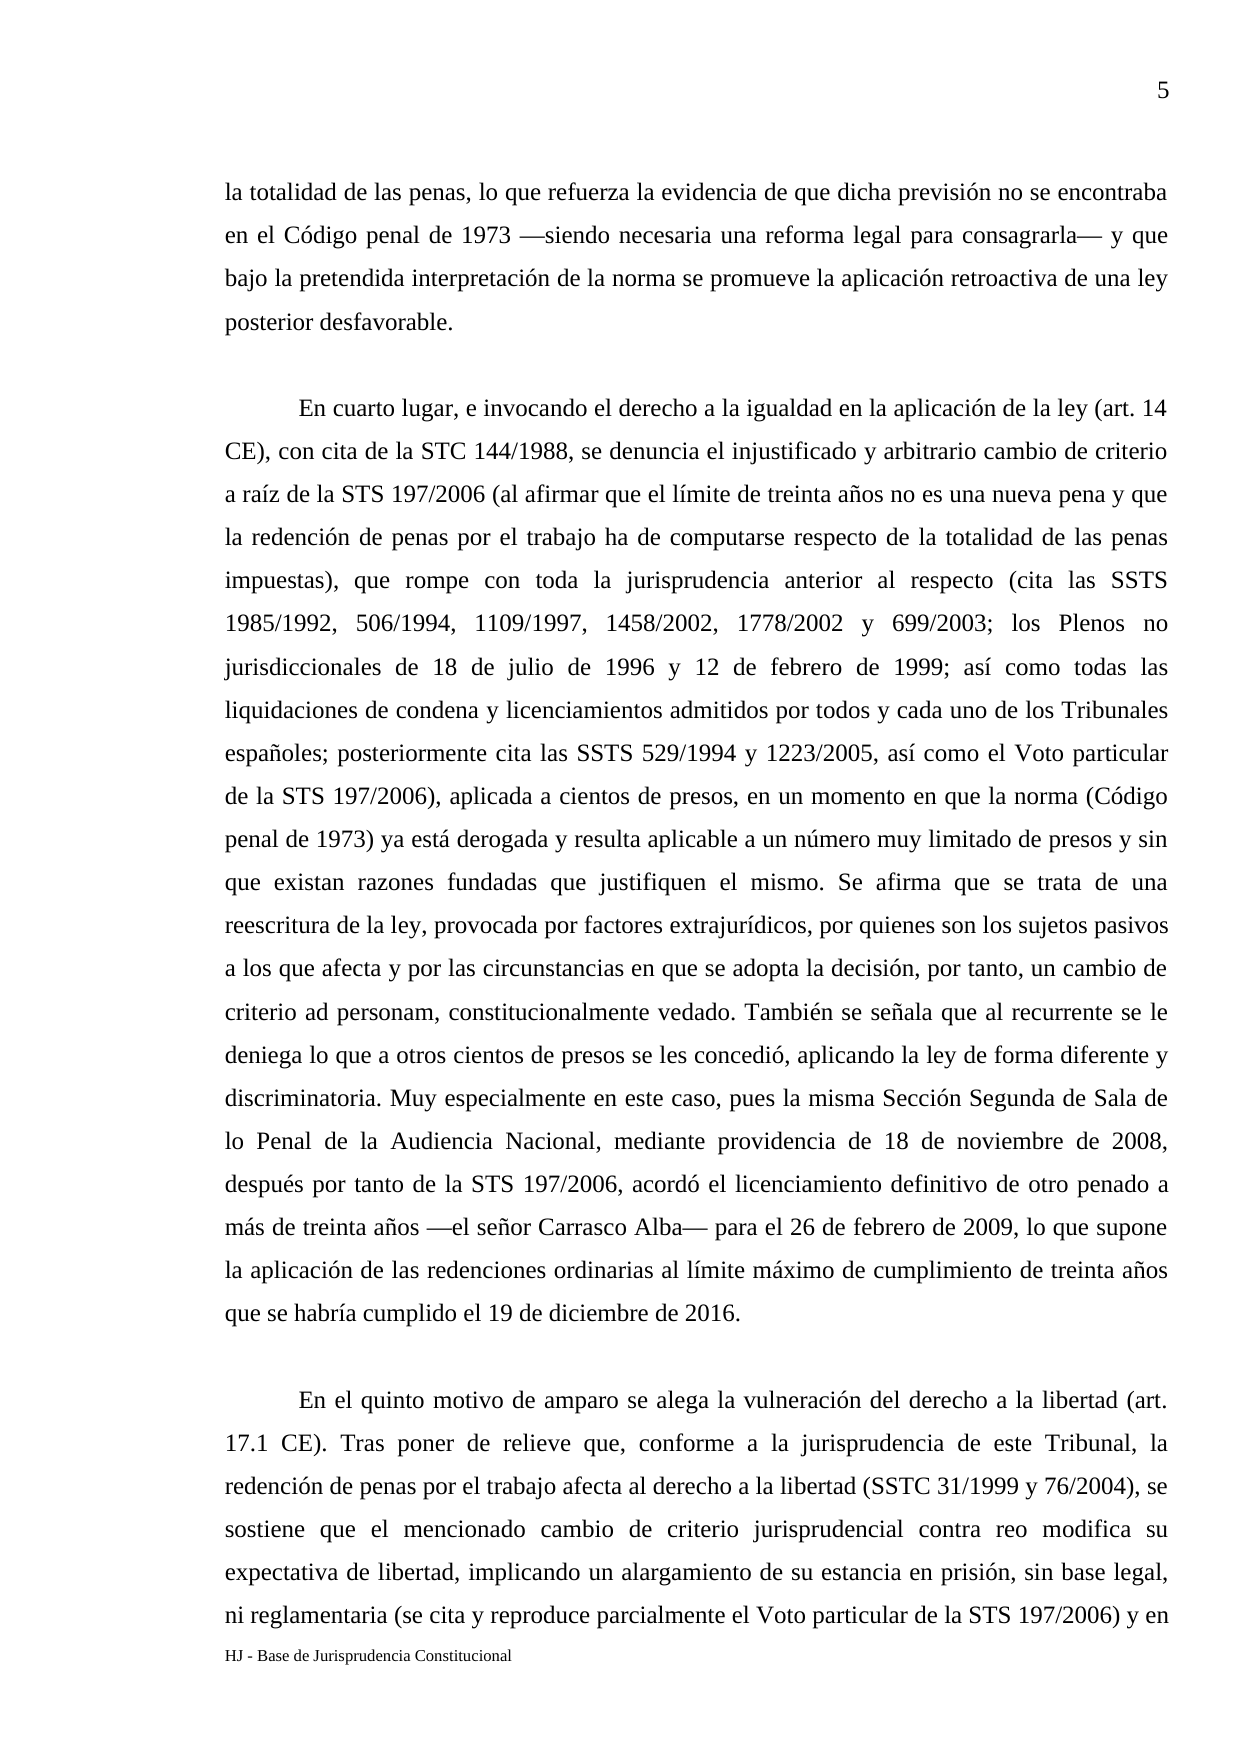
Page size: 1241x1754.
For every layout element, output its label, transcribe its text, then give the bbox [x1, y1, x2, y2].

text En cuarto lugar, e invocando el derecho a la igualdad en la aplicación de la ley (art. 14 CE), con cita de la STC 144/1988, se denuncia el injustificado y arbitrario cambio de criterio a raíz de la STS 197/2006 (al afirmar que el límite de treinta años no es una nueva pena y que la redención de penas por el trabajo ha de computarse respecto de la totalidad de las penas impuestas), que rompe con toda la jurisprudencia anterior al respecto (cita las SSTS 1985/1992, 506/1994, 1109/1997, 1458/2002, 1778/2002 y 699/2003; los Plenos no jurisdiccionales de 18 de julio de 1996 y 12 de febrero de 1999; así como todas las liquidaciones de condena y licenciamientos admitidos por todos y cada uno de los Tribunales españoles; posteriormente cita las SSTS 529/1994 y 1223/2005, así como el Voto particular de la STS 197/2006), aplicada a cientos de presos, en un momento en que la norma (Código penal de 1973) ya está derogada y resulta aplicable a un número muy limitado de presos y sin que existan razones fundadas que justifiquen el mismo. Se afirma que se trata de una reescritura de la ley, provocada por factores extrajurídicos, por quienes son los sujetos pasivos a los que afecta y por las circunstancias en que se adopta la decisión, por tanto, un cambio de criterio ad personam, constitucionalmente vedado. También se señala que al recurrente se le deniega lo que a otros cientos de presos se les concedió, aplicando la ley de forma diferente y discriminatoria. Muy especialmente en este caso, pues la misma Sección Segunda de Sala de lo Penal de la Audiencia Nacional, mediante providencia de 18 de noviembre de 2008, después por tanto de la STS 197/2006, acordó el licenciamiento definitivo de otro penado a más de treinta años —el señor Carrasco Alba— para el 26 de febrero de 2009, lo que supone la aplicación de las redenciones ordinarias al límite máximo de cumplimiento de treinta años que se habría cumplido el 19 de diciembre de 2016. [224, 393, 1169, 1327]
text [224, 177, 1169, 335]
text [224, 1385, 1169, 1629]
